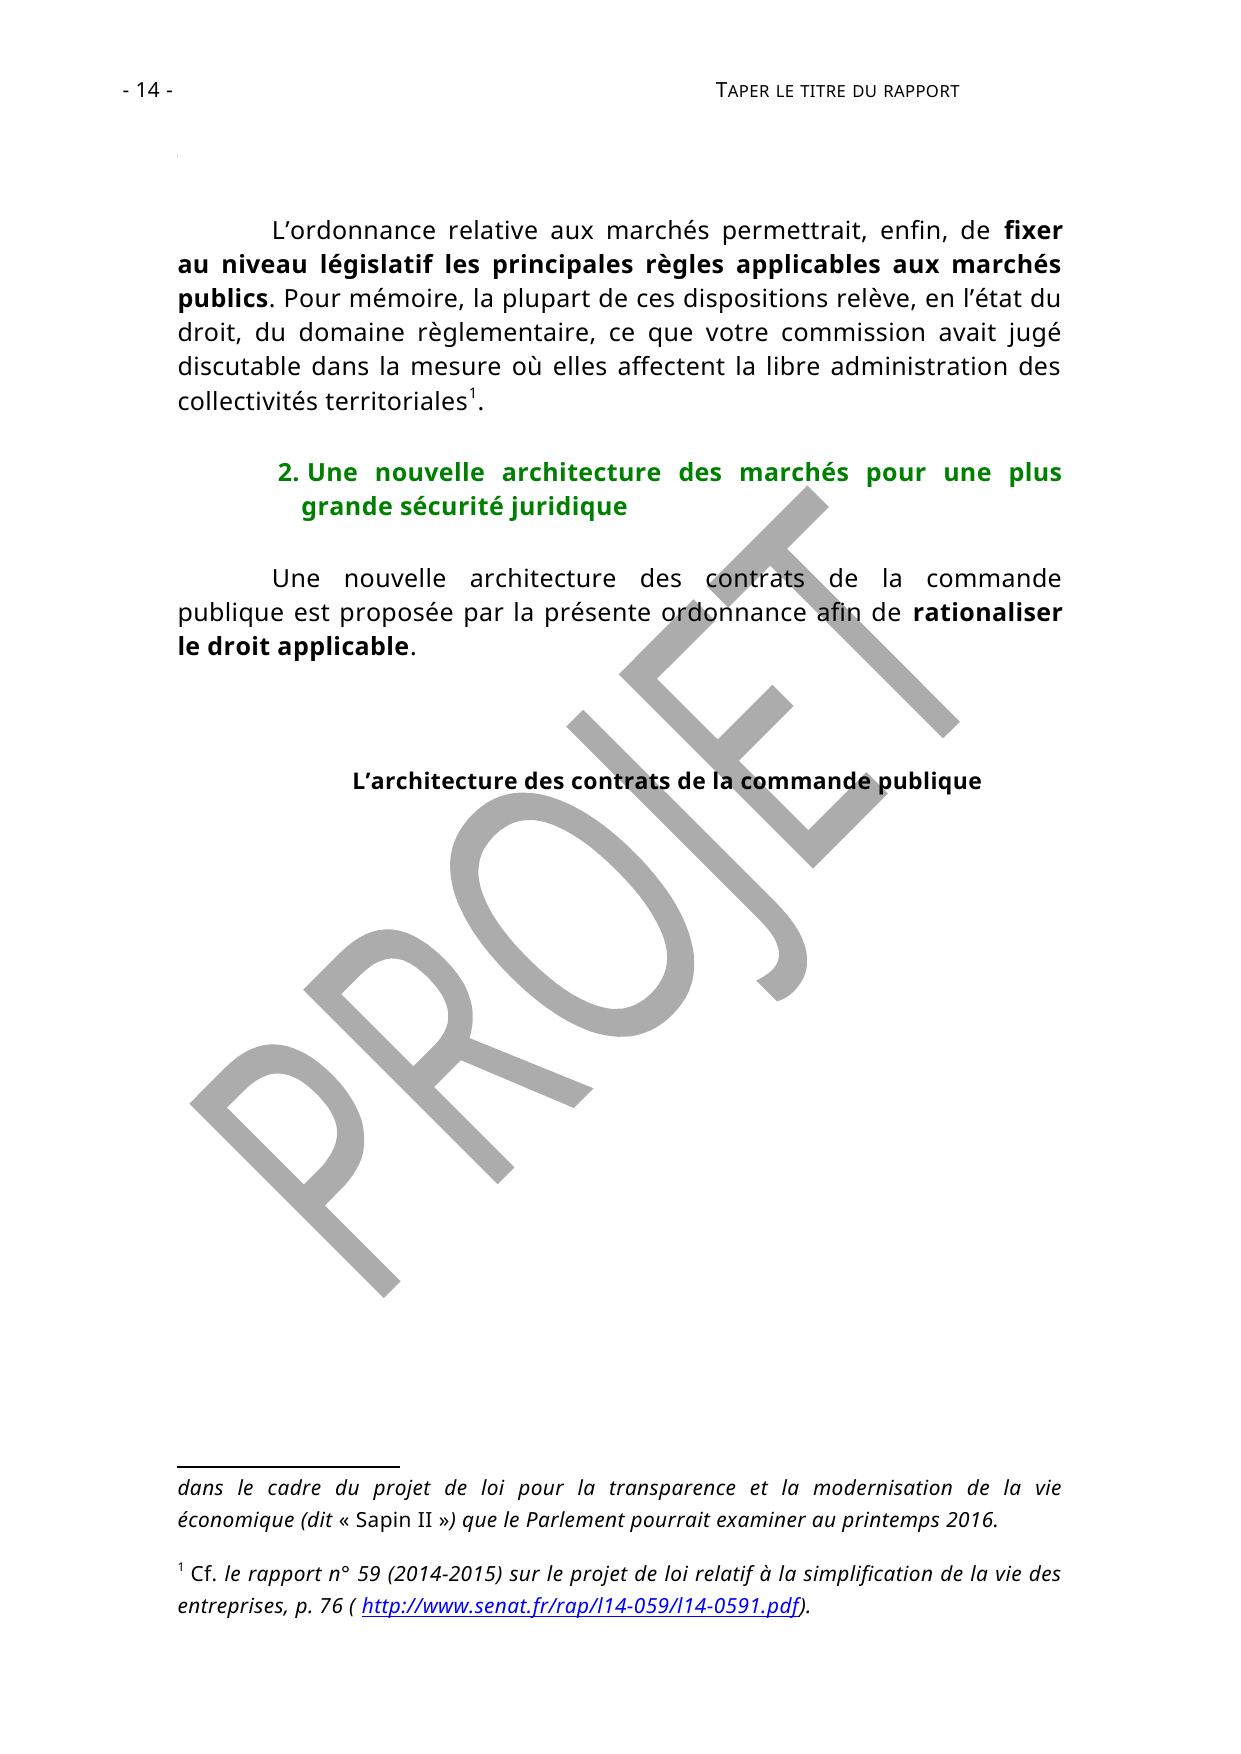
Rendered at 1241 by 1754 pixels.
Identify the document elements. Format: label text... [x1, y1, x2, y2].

subtitle Une nouvelle architecture des marchés pour une plus grande sécurité juridique [278, 455, 1063, 523]
text L’architecture des contrats de la commande publique [177, 765, 1063, 797]
text Une nouvelle architecture des contrats de la commande publique est proposée par la présente ordonnance afin de rationaliser le droit applicable. [177, 560, 1063, 662]
text L’ordonnance relative aux marchés permettrait, enfin, de fixer au niveau législatif les principales règles applicables aux marchés publics. Pour mémoire, la plupart de ces dispositions relève, en l’état du droit, du domaine règlementaire, ce que votre commission avait jugé discutable dans la mesure où elles affectent la libre administration des collectivités territoriales. [177, 213, 1063, 417]
